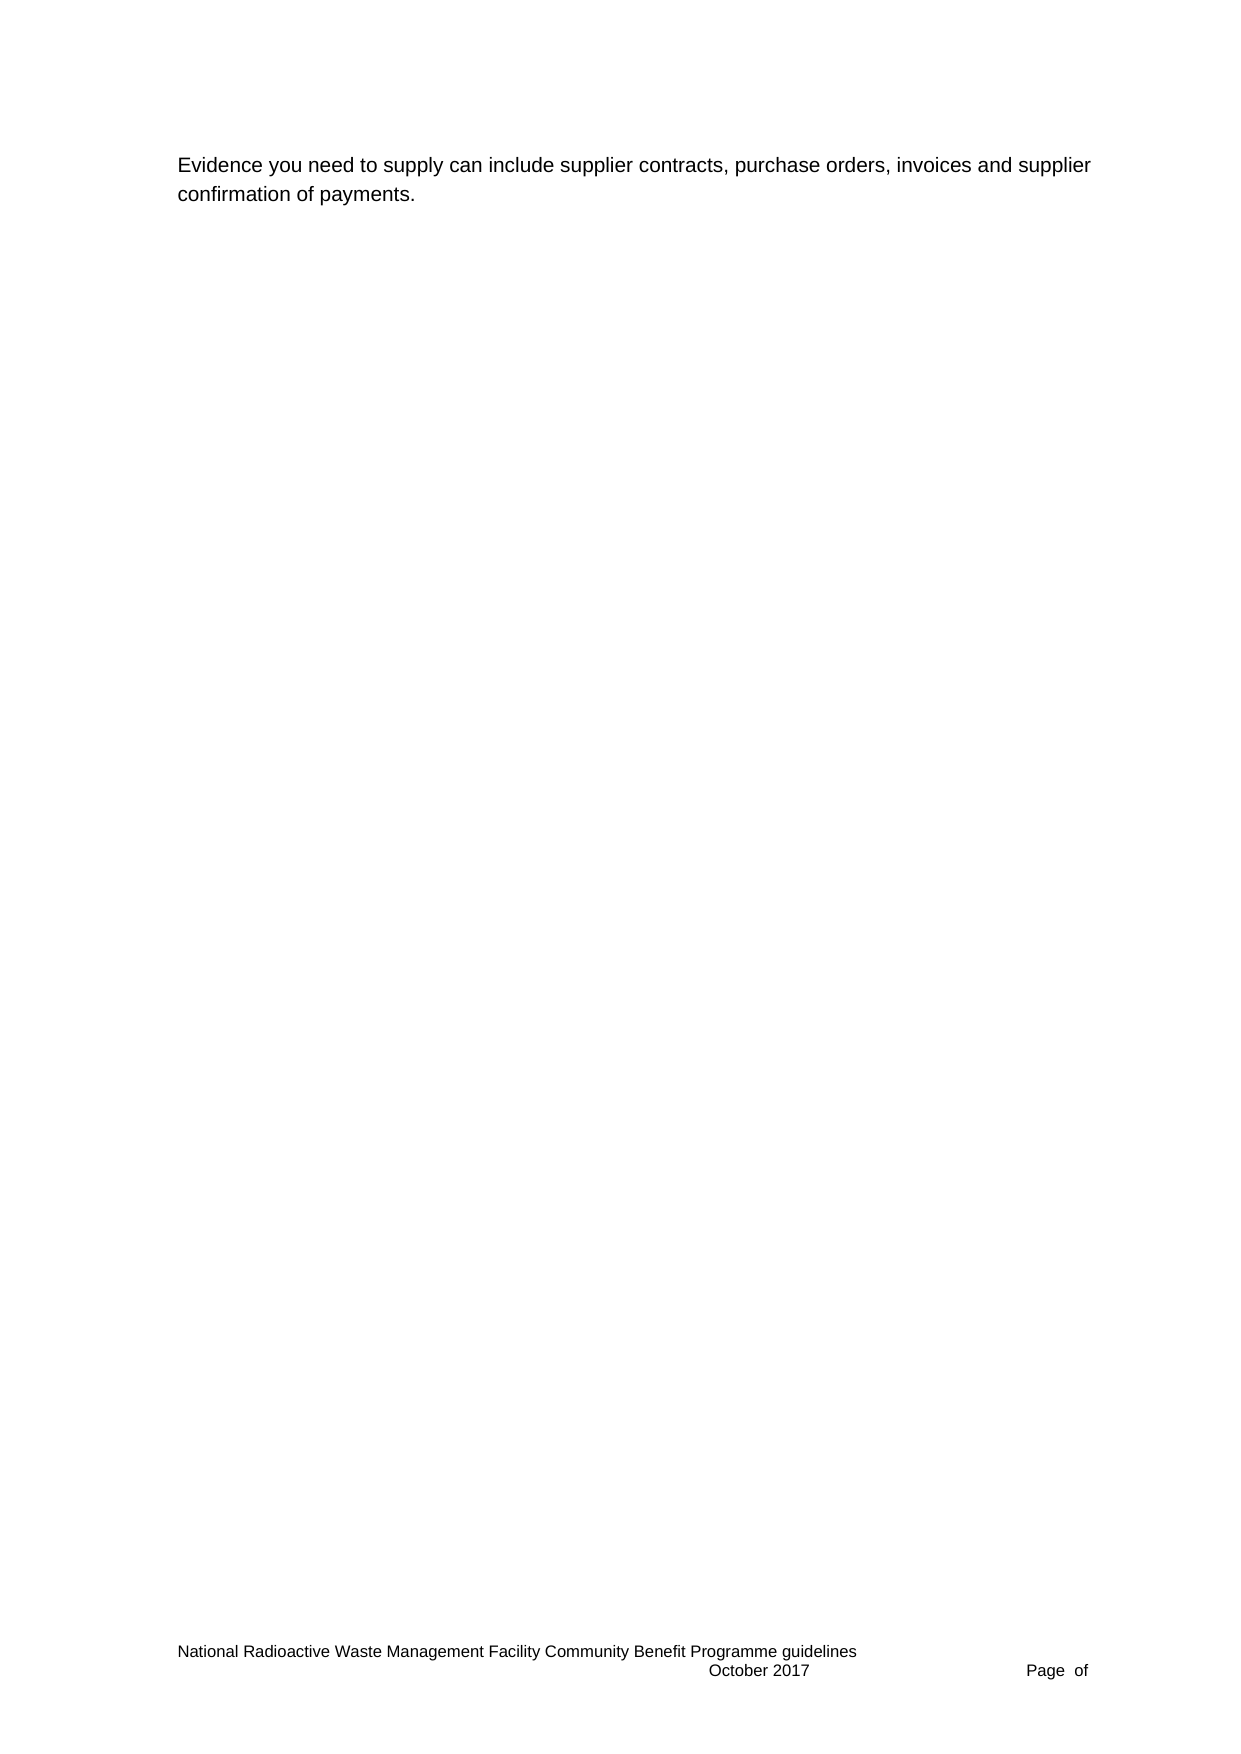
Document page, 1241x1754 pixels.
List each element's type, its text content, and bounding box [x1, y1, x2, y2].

text Evidence you need to supply can include supplier contracts, purchase orders, invoices and supplier confirmation of payments. [177, 148, 1092, 206]
